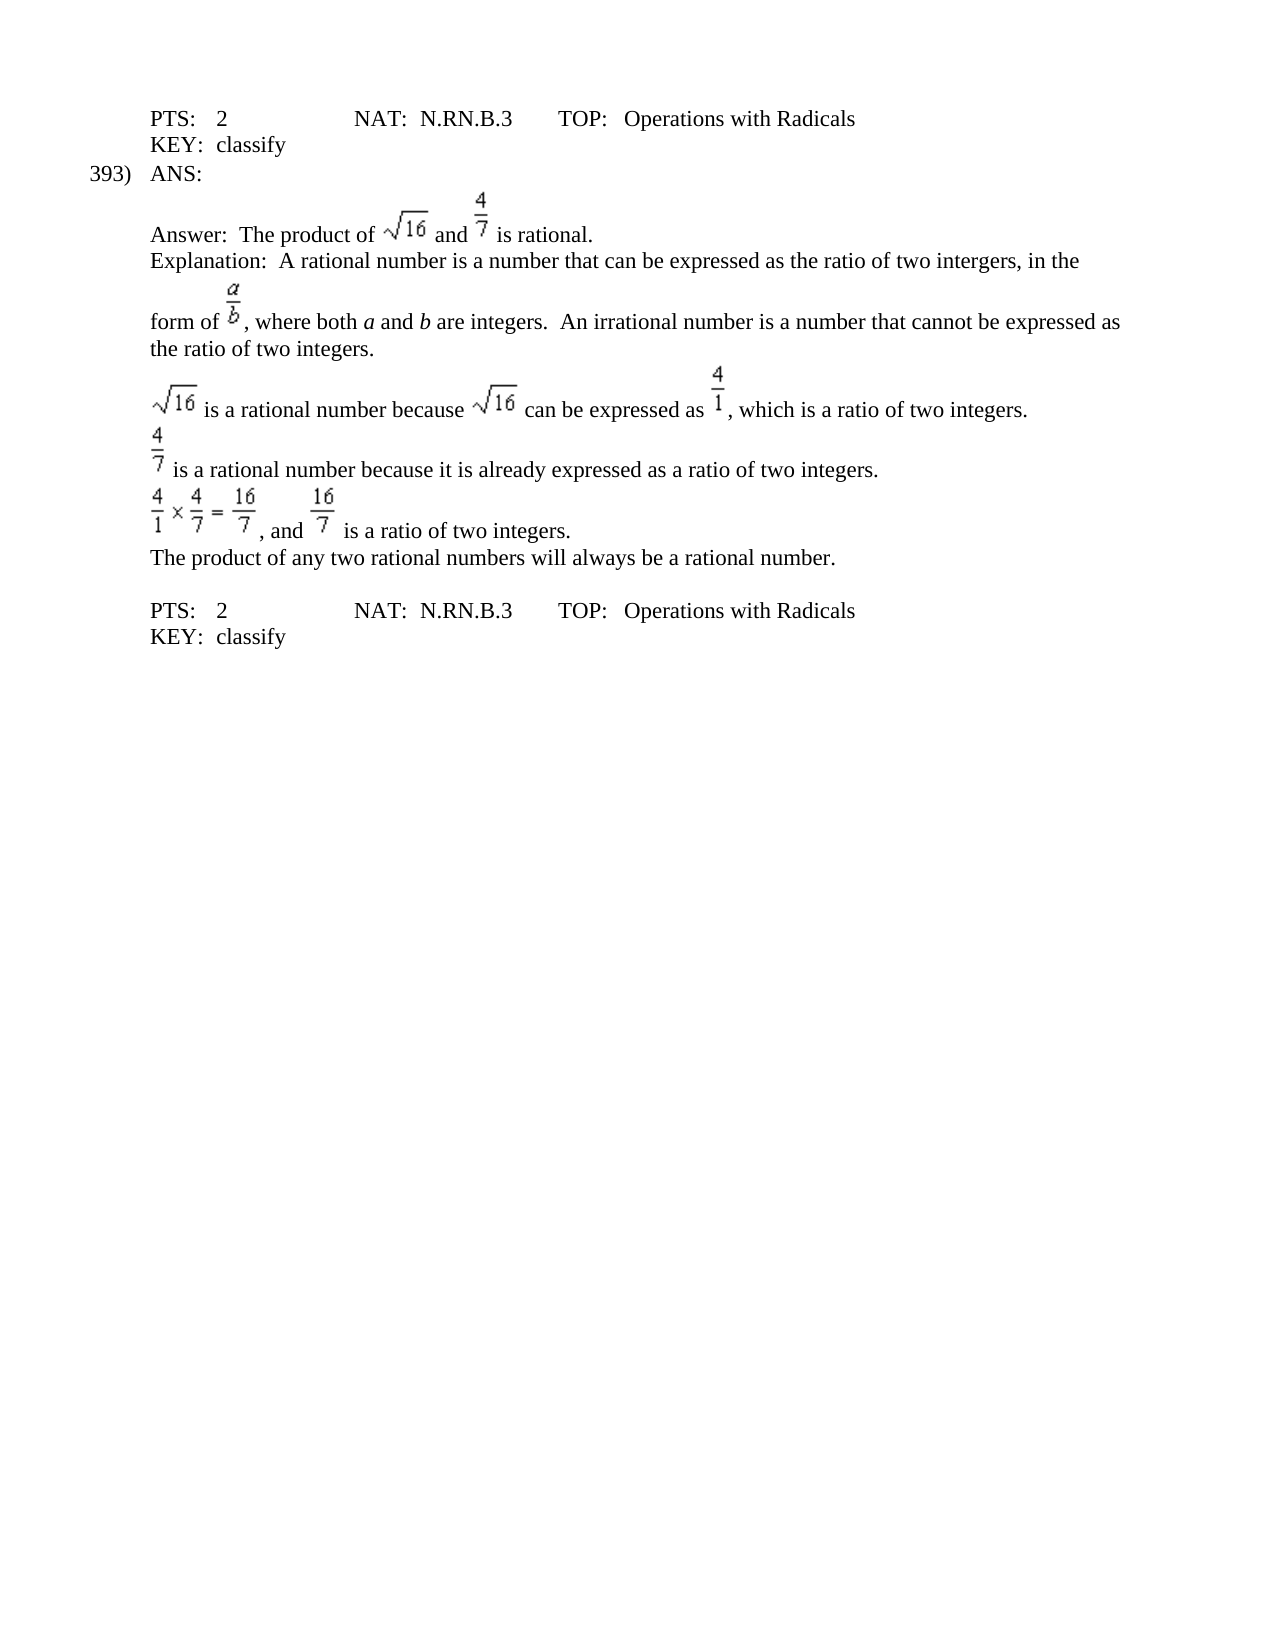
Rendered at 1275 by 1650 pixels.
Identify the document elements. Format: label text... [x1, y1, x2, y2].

text Explanation: A rational number is a number that can be expressed as the ratio of two intergers, in the form of , where both a and b are integers. An irrational number is a number that cannot be expressed as the ratio of two integers. [150, 247, 1125, 361]
text Answer: The product of and is rational. [150, 186, 1125, 247]
picture [309, 482, 338, 539]
picture [381, 208, 430, 243]
text is a rational number because can be expressed as , which is a ratio of two integers. [150, 361, 1125, 422]
text The product of any two rational numbers will always be a rational number. [150, 544, 1125, 570]
picture [150, 383, 199, 417]
text KEY: classify [150, 623, 1125, 649]
text 393) ANS: [84, 160, 1125, 186]
text , and is a ratio of two integers. [150, 483, 1125, 544]
picture [710, 361, 728, 417]
picture [470, 383, 519, 417]
text PTS: 2 NAT: N.RN.B.3 TOP: Operations with Radicals [150, 105, 1125, 131]
picture [150, 482, 259, 539]
picture [225, 273, 244, 330]
text PTS: 2 NAT: N.RN.B.3 TOP: Operations with Radicals [150, 597, 1125, 623]
text is a rational number because it is already expressed as a ratio of two integers. [150, 422, 1125, 483]
picture [473, 186, 491, 243]
text KEY: classify [150, 131, 1125, 158]
picture [150, 422, 167, 478]
